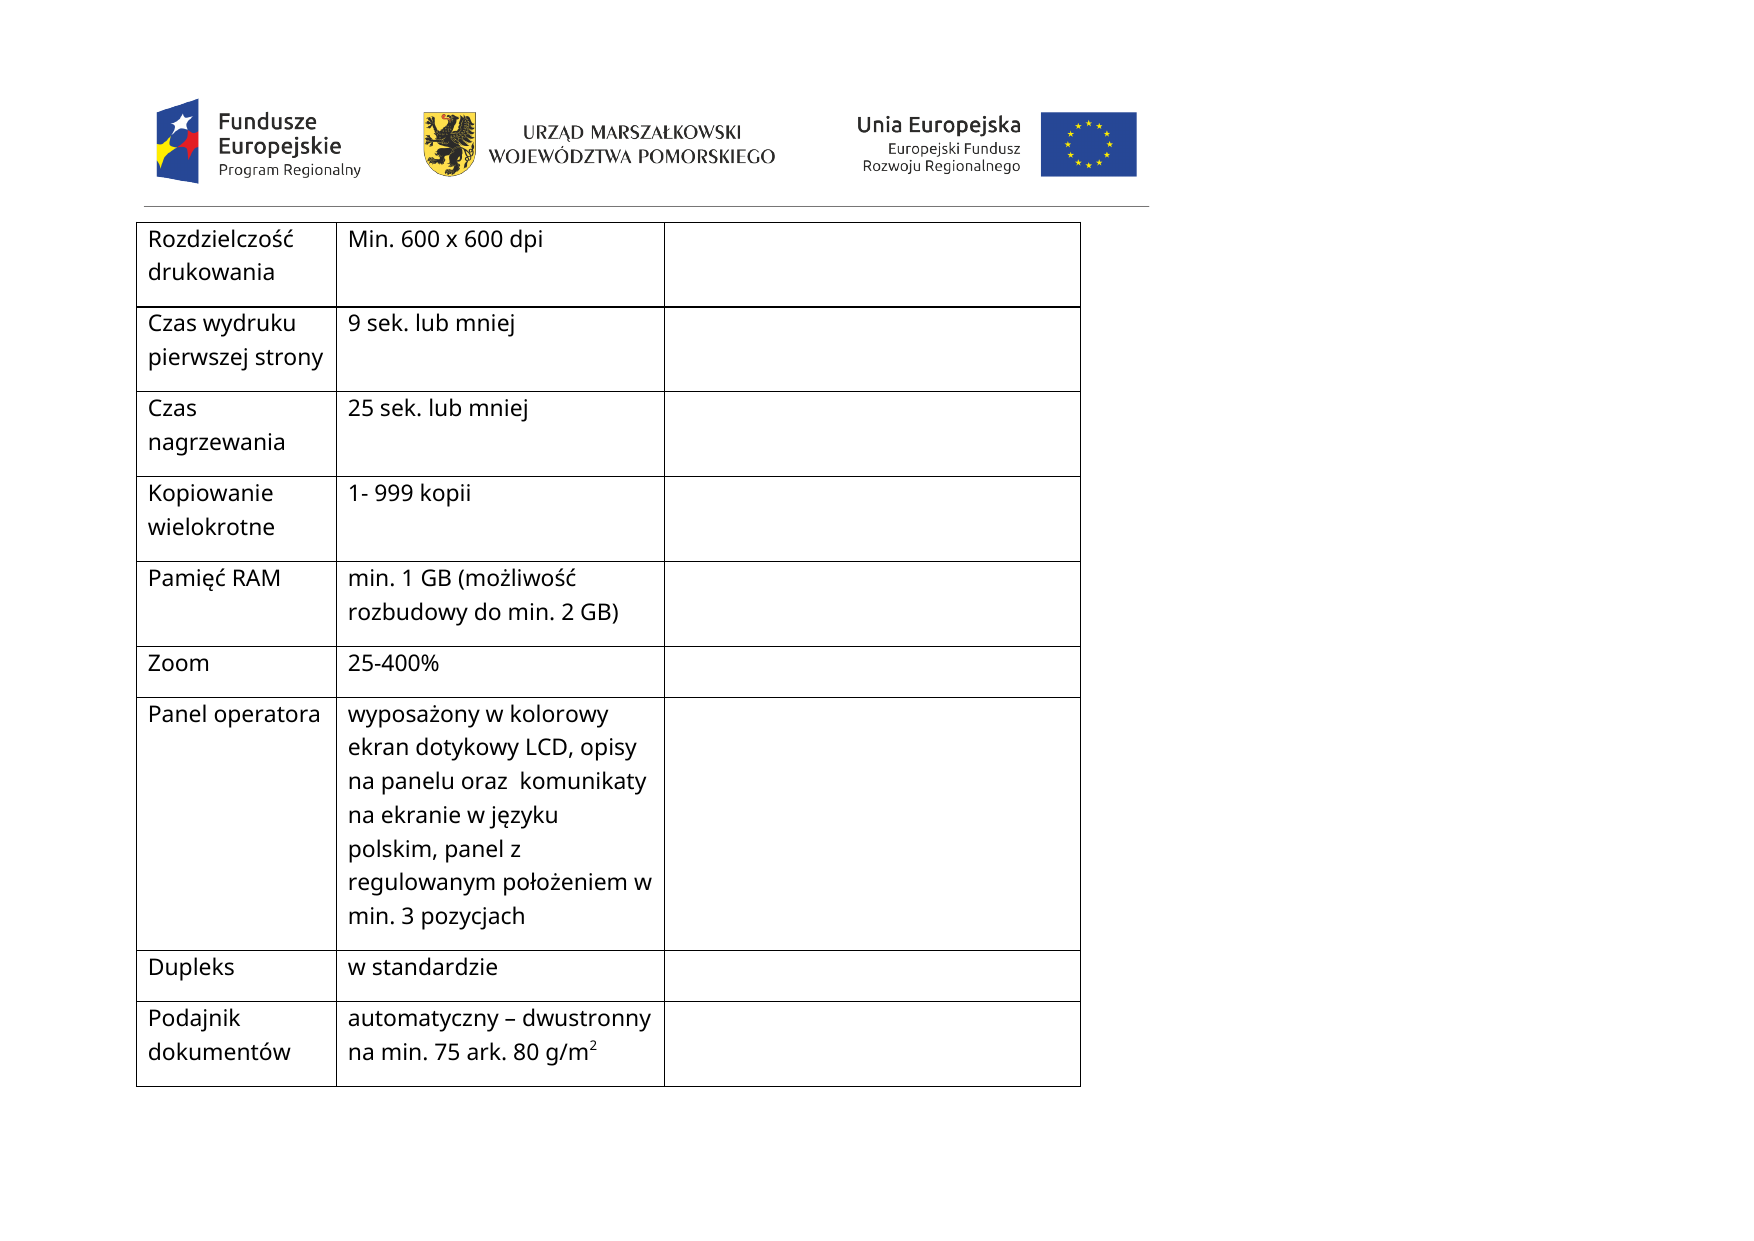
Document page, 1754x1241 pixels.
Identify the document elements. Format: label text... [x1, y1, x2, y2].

table_cell automatyczny – dwustronny na min. 75 ark. 80 g/m2 [337, 1002, 664, 1086]
table_cell w standardzie [337, 951, 664, 1001]
table_cell min. 1 GB (możliwość rozbudowy do min. 2 GB) [337, 562, 664, 646]
table_cell 25 sek. lub mniej [337, 392, 664, 476]
table_cell 25-400% [337, 647, 664, 697]
table_cell Kopiowanie wielokrotne [137, 477, 336, 561]
table_cell [665, 951, 1080, 1001]
table_cell Podajnik dokumentów [137, 1002, 336, 1086]
table_cell Czas nagrzewania [137, 392, 336, 476]
table_cell Rozdzielczość drukowania [137, 223, 336, 306]
table_cell [665, 647, 1080, 697]
table_cell Min. 600 x 600 dpi [337, 223, 664, 306]
table_cell 1- 999 kopii [337, 477, 664, 561]
table_cell [665, 223, 1080, 306]
table_cell Zoom [137, 647, 336, 697]
table_cell Panel operatora [137, 698, 336, 950]
table_cell [665, 477, 1080, 561]
table_cell [665, 392, 1080, 476]
table_cell Czas wydruku pierwszej strony [137, 308, 336, 391]
table_cell 9 sek. lub mniej [337, 308, 664, 391]
table_cell [665, 308, 1080, 391]
table_cell Dupleks [137, 951, 336, 1001]
picture [143, 98, 1150, 207]
table_cell wyposażony w kolorowy ekran dotykowy LCD, opisy na panelu oraz komunikaty na ekranie w języku polskim, panel z regulowanym położeniem w min. 3 pozycjach [337, 698, 664, 950]
table_cell [665, 698, 1080, 950]
table_cell Pamięć RAM [137, 562, 336, 646]
table_cell [665, 562, 1080, 646]
table_cell [665, 1002, 1080, 1086]
